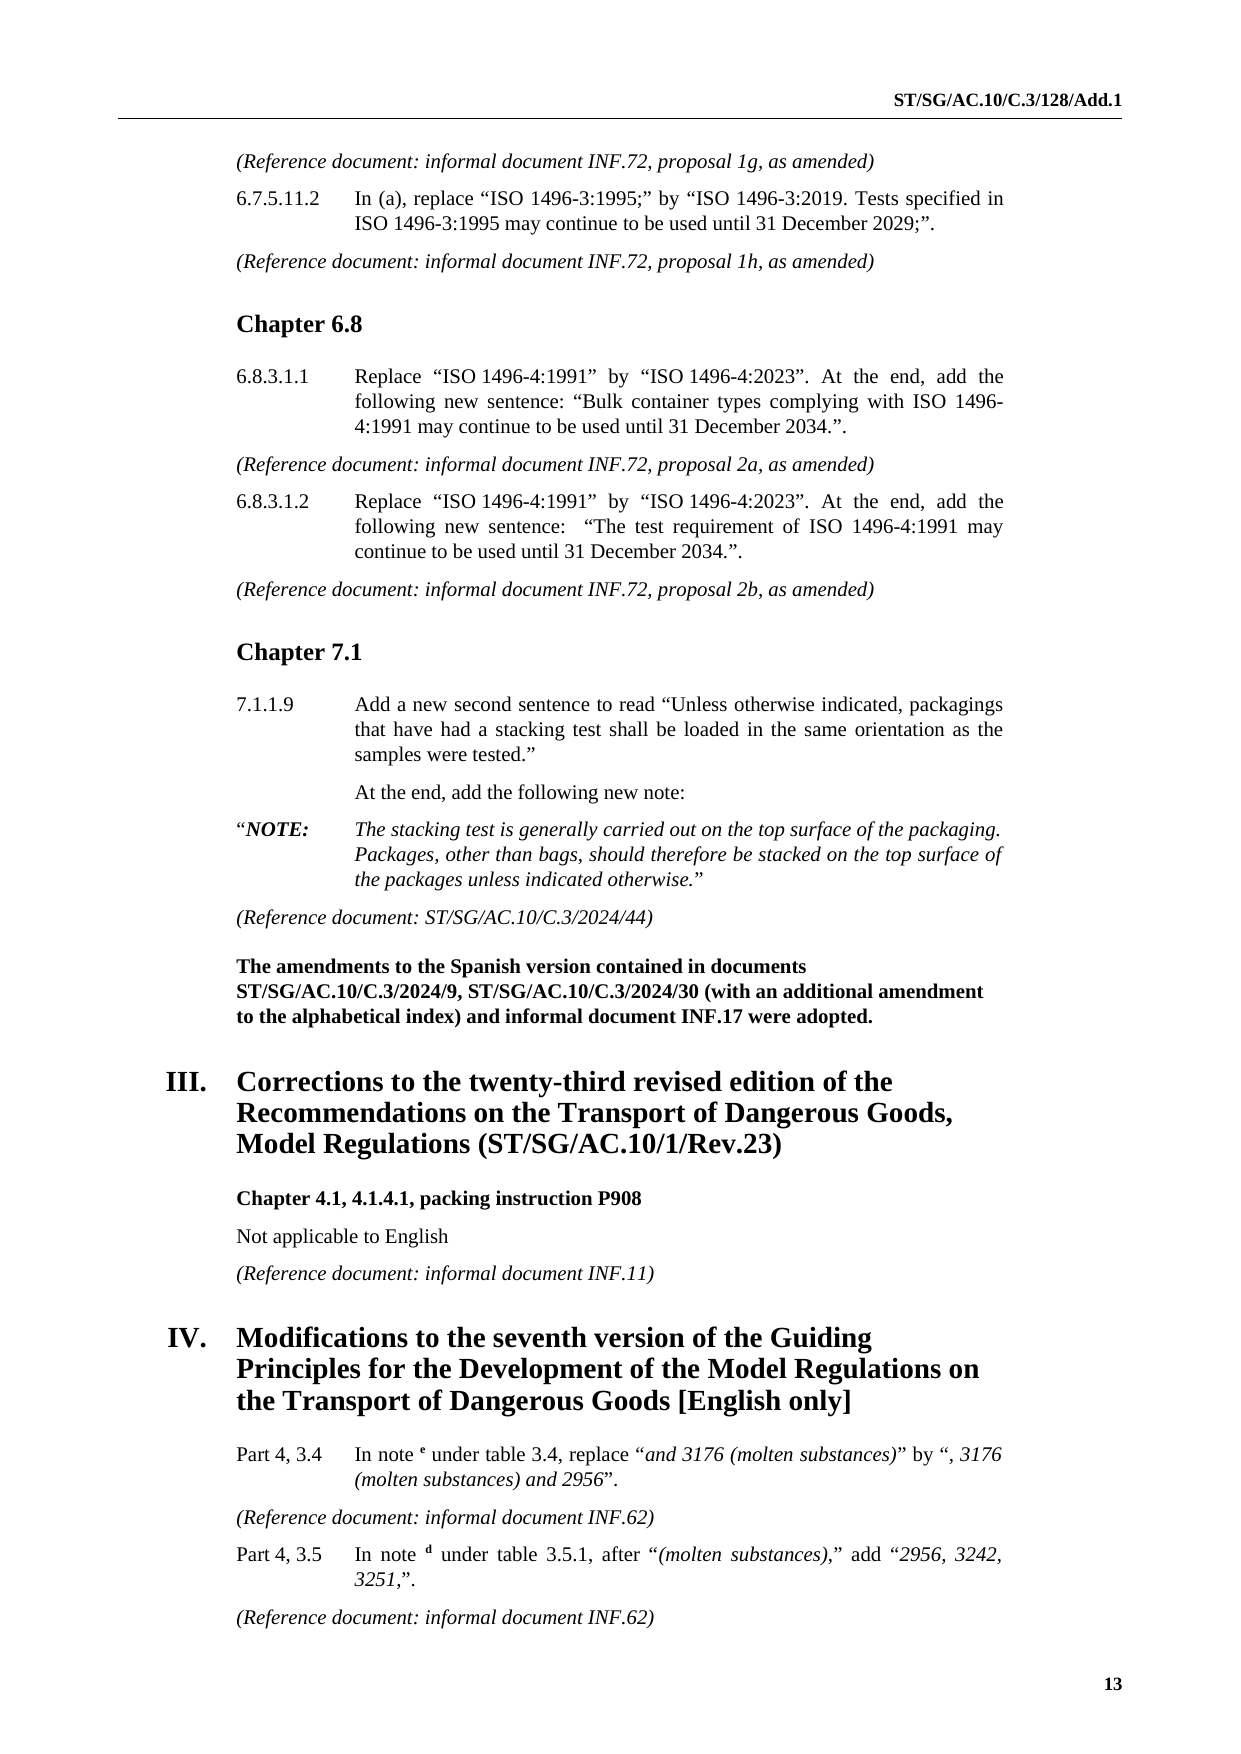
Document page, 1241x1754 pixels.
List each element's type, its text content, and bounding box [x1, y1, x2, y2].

text Chapter 4.1, 4.1.4.1, packing instruction P908 [118, 1185, 1004, 1210]
text (Reference document: ST/SG/AC.10/C.3/2024/44) [236, 904, 1004, 929]
text Part 4, 3.4 In note e under table 3.4, replace “and 3176 (molten substances)” by “, 3176 (molten substances) and 2956”. [236, 1441, 1004, 1491]
text 6.8.3.1.2 Replace “ISO 1496-4:1991” by “ISO 1496-4:2023”. At the end, add the following new sentence: “The test requirement of ISO 1496-4:1991 may continue to be used until 31 December 2034.”. [236, 488, 1004, 563]
text Not applicable to English [236, 1223, 1004, 1248]
text “NOTE: The stacking test is generally carried out on the top surface of the packaging. Packages, other than bags, should therefore be stacked on the top surface of the packages unless indicated otherwise.” [236, 816, 1004, 891]
text (Reference document: informal document INF.62) [236, 1504, 1004, 1529]
text (Reference document: informal document INF.72, proposal 2a, as amended) [236, 451, 1004, 476]
text 6.8.3.1.1 Replace “ISO 1496-4:1991” by “ISO 1496-4:2023”. At the end, add the following new sentence: “Bulk container types complying with ISO 1496-4:1991 may continue to be used until 31 December 2034.”. [236, 363, 1004, 438]
text Part 4, 3.5 In note d under table 3.5.1, after “(molten substances),” add “2956, 3242, 3251,”. [236, 1541, 1004, 1591]
text (Reference document: informal document INF.62) [236, 1604, 1004, 1629]
text At the end, add the following new note: [236, 779, 1004, 804]
text (Reference document: informal document INF.72, proposal 1g, as amended) [236, 148, 1004, 173]
text (Reference document: informal document INF.11) [236, 1260, 1004, 1285]
text III. Corrections to the twenty-third revised edition of the Recommendations on the Transport of Dangerous Goods, Model Regulations (ST/SG/AC.10/1/Rev.23) [118, 1066, 1004, 1160]
text Chapter 6.8 [118, 310, 1004, 338]
text The amendments to the Spanish version contained in documents ST/SG/AC.10/C.3/2024/9, ST/SG/AC.10/C.3/2024/30 (with an additional amendment to the alphabetical index) and informal document INF.17 were adopted. [118, 954, 1004, 1029]
text 7.1.1.9 Add a new second sentence to read “Unless otherwise indicated, packagings that have had a stacking test shall be loaded in the same orientation as the samples were tested.” [236, 691, 1004, 766]
text IV. Modifications to the seventh version of the Guiding Principles for the Development of the Model Regulations on the Transport of Dangerous Goods [English only] [118, 1323, 1004, 1416]
text Chapter 7.1 [118, 638, 1004, 666]
text (Reference document: informal document INF.72, proposal 1h, as amended) [236, 248, 1004, 273]
text 6.7.5.11.2 In (a), replace “ISO 1496-3:1995;” by “ISO 1496-3:2019. Tests specified in ISO 1496-3:1995 may continue to be used until 31 December 2029;”. [236, 185, 1004, 235]
text (Reference document: informal document INF.72, proposal 2b, as amended) [236, 576, 1004, 601]
